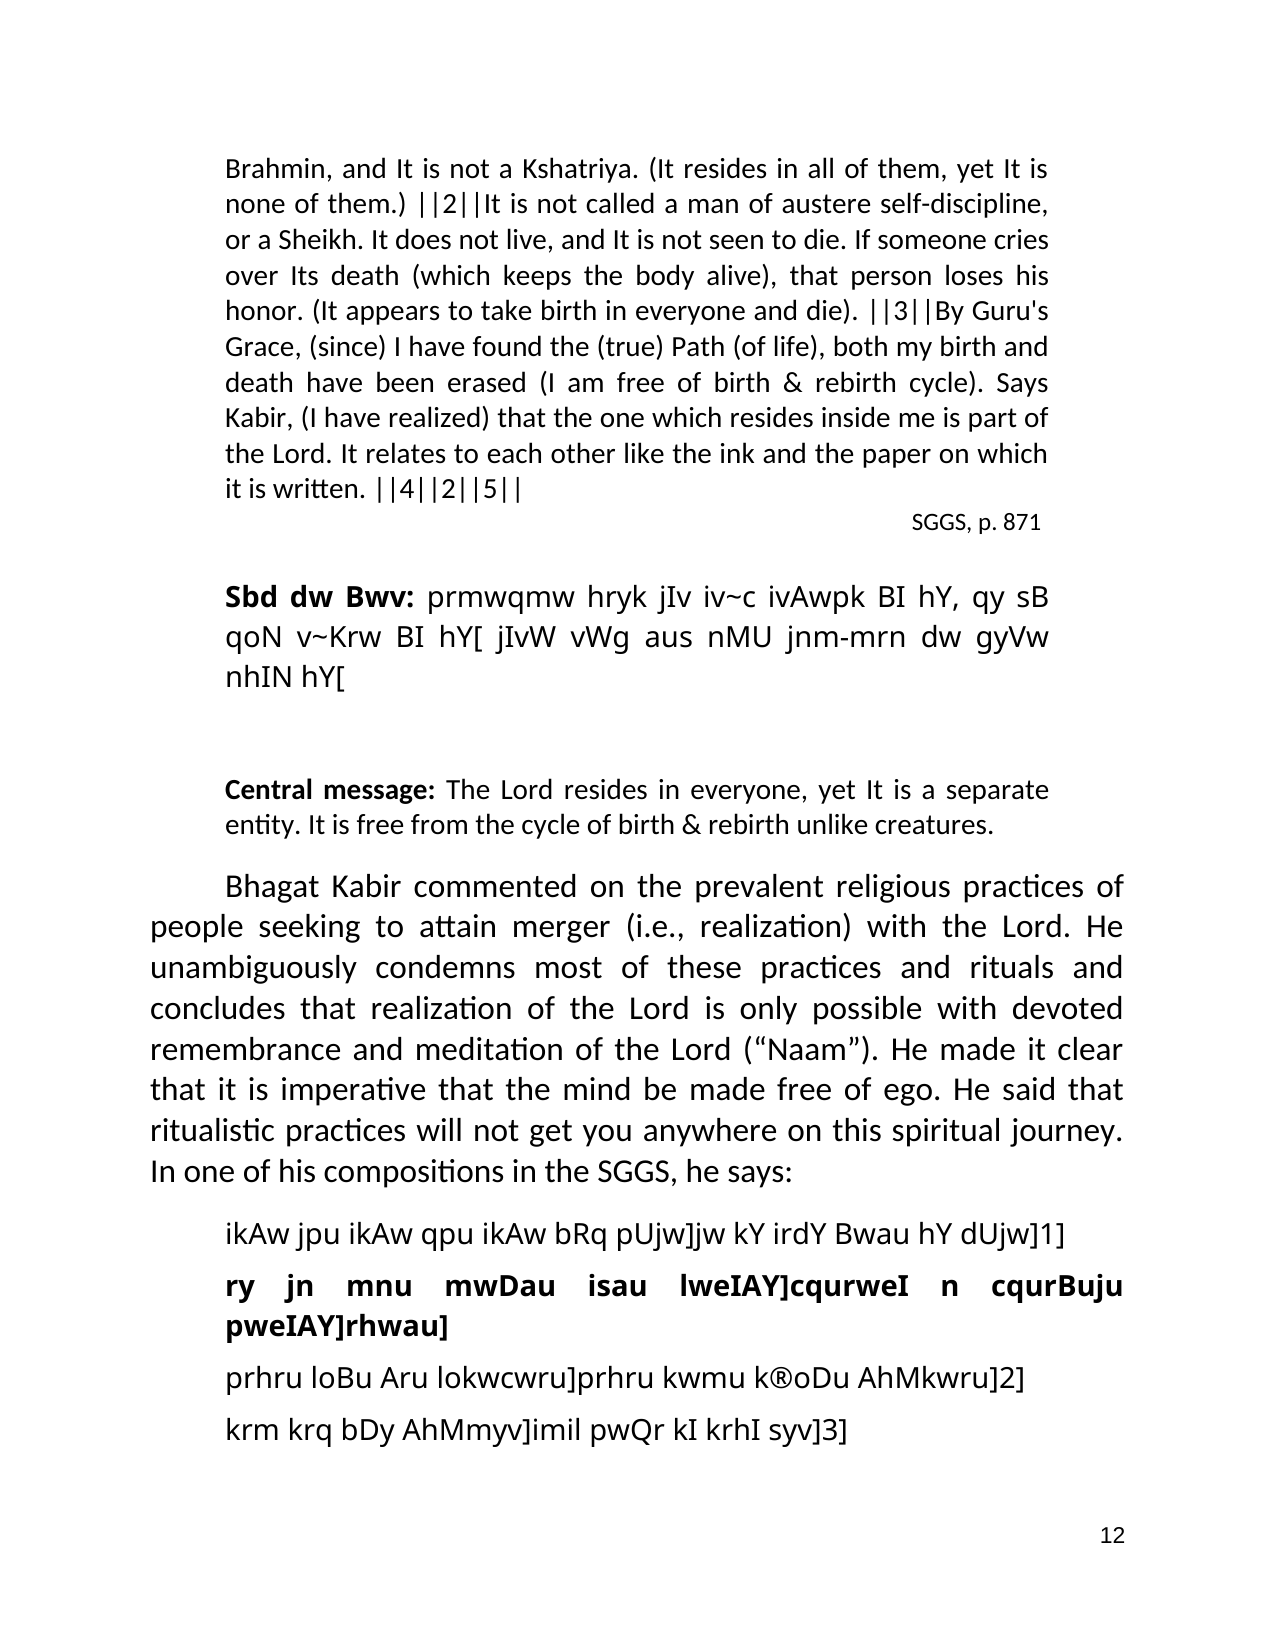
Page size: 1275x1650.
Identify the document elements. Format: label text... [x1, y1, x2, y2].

text Central message: The Lord resides in everyone, yet It is a separate entity. It is free from the cycle of birth & rebirth unlike creatures. [225, 771, 1050, 842]
text krm krq bDy AhMmyv]imil pwQr kI krhI syv]3] [225, 1409, 1125, 1449]
text SGGS, p. 871 [225, 506, 1050, 537]
text ry jn mnu mwDau isau lweIAY]cqurweI n cqurBuju pweIAY]rhwau] [225, 1266, 1125, 1345]
text Bhagat Kabir commented on the prevalent religious practices of people seeking to attain merger (i.e., realization) with the Lord. He unambiguously condemns most of these practices and rituals and concludes that realization of the Lord is only possible with devoted remembrance and meditation of the Lord (“Naam”). He made it clear that it is imperative that the mind be made free of ego. He said that ritualistic practices will not get you anywhere on this spiritual journey. In one of his compositions in the SGGS, he says: [150, 865, 1125, 1191]
text prhru loBu Aru lokwcwru]prhru kwmu k®oDu AhMkwru]2] [225, 1357, 1125, 1397]
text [225, 150, 1050, 506]
text ikAw jpu ikAw qpu ikAw bRq pUjw]jw kY irdY Bwau hY dUjw]1] [225, 1213, 1125, 1253]
text Sbd dw Bwv: prmwqmw hryk jIv iv~c ivAwpk BI hY, qy sB qoN v~Krw BI hY[ jIvW vWg aus nMU jnm-mrn dw gyVw nhIN hY[ [225, 576, 1050, 696]
